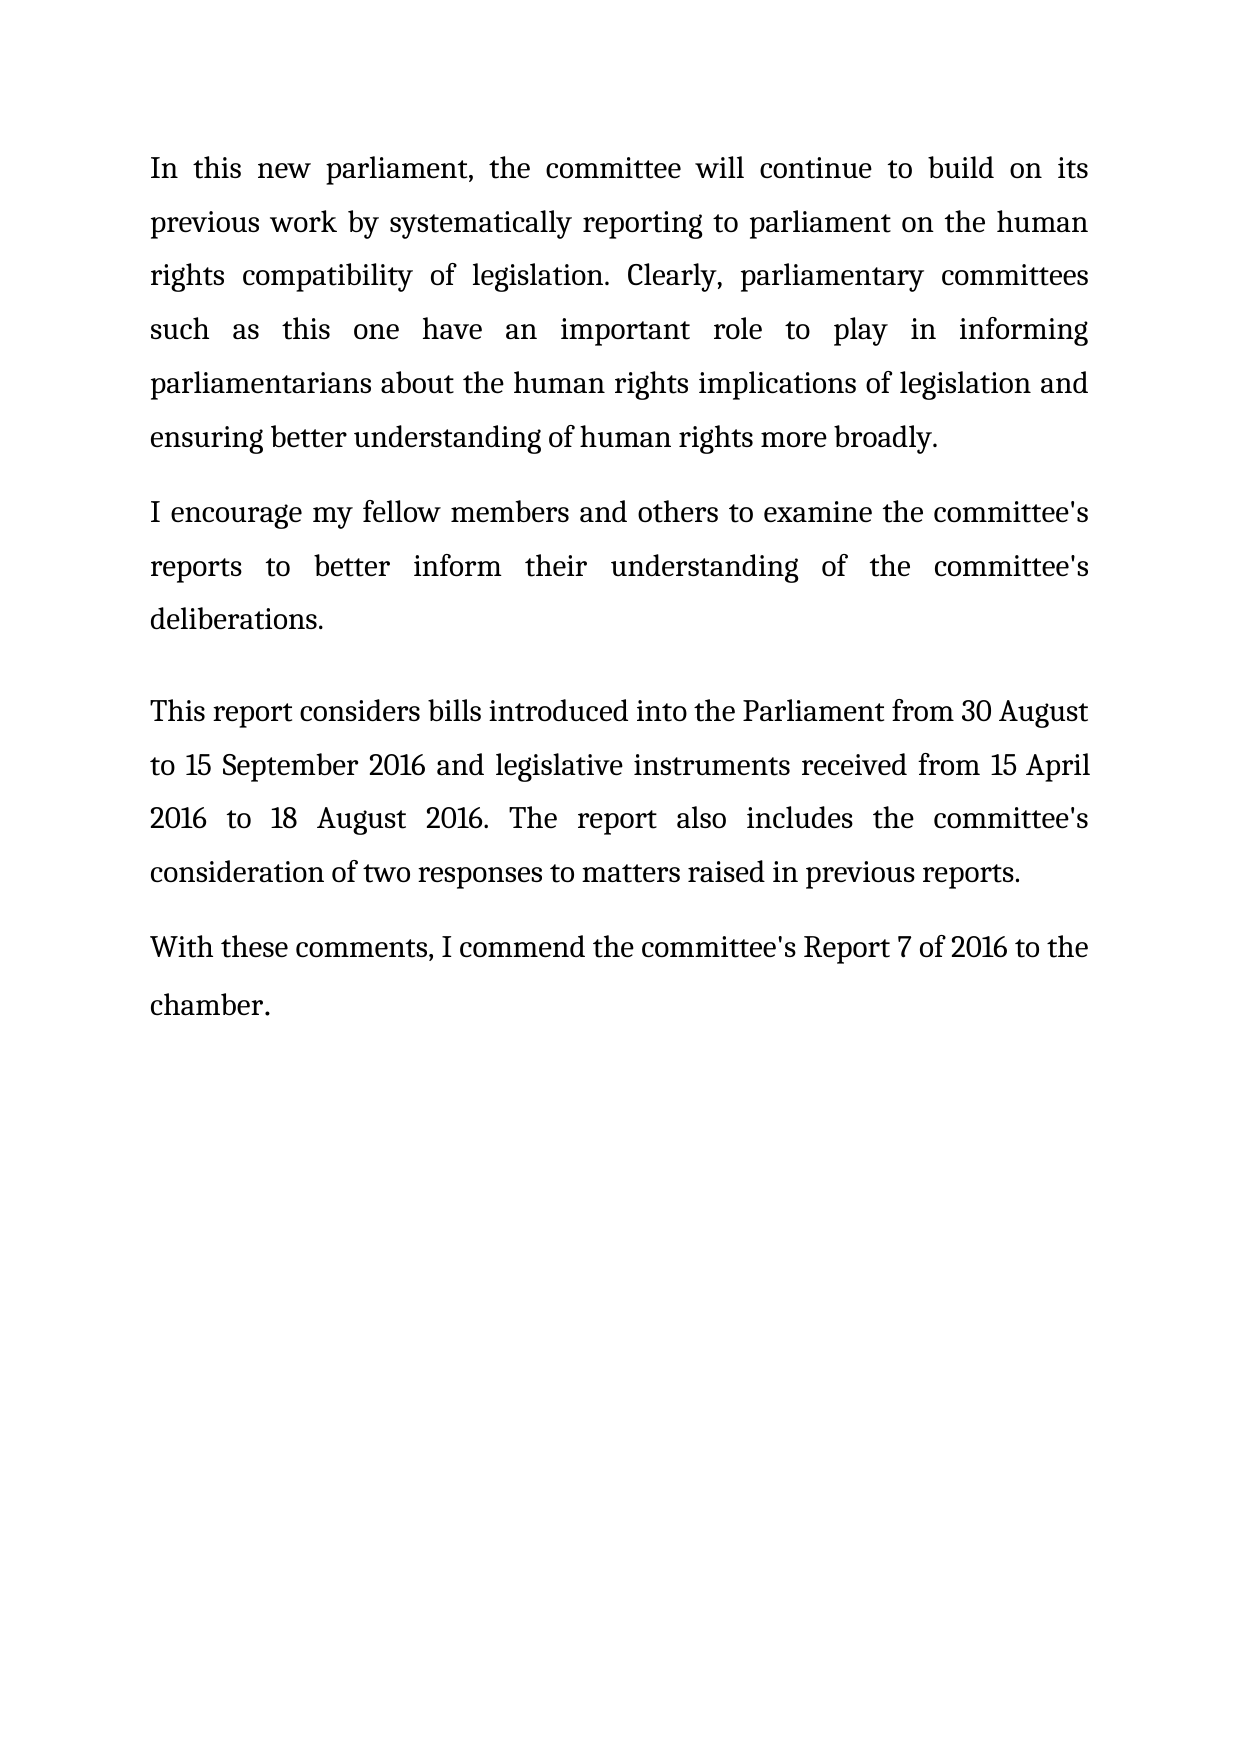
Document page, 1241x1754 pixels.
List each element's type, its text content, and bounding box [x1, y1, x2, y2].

text This report considers bills introduced into the Parliament from 30 August to 15 September 2016 and legislative instruments received from 15 April 2016 to 18 August 2016. The report also includes the committee's consideration of two responses to matters raised in previous reports. [150, 693, 1090, 891]
text In this new parliament, the committee will continue to build on its previous work by systematically reporting to parliament on the human rights compatibility of legislation. Clearly, parliamentary committees such as this one have an important role to play in informing parliamentarians about the human rights implications of legislation and ensuring better understanding of human rights more broadly. [150, 150, 1090, 455]
text I encourage my fellow members and others to examine the committee's reports to better inform their understanding of the committee's deliberations. [150, 494, 1090, 638]
text With these comments, I commend the committee's Report 7 of 2016 to the chamber. [150, 929, 1090, 1023]
